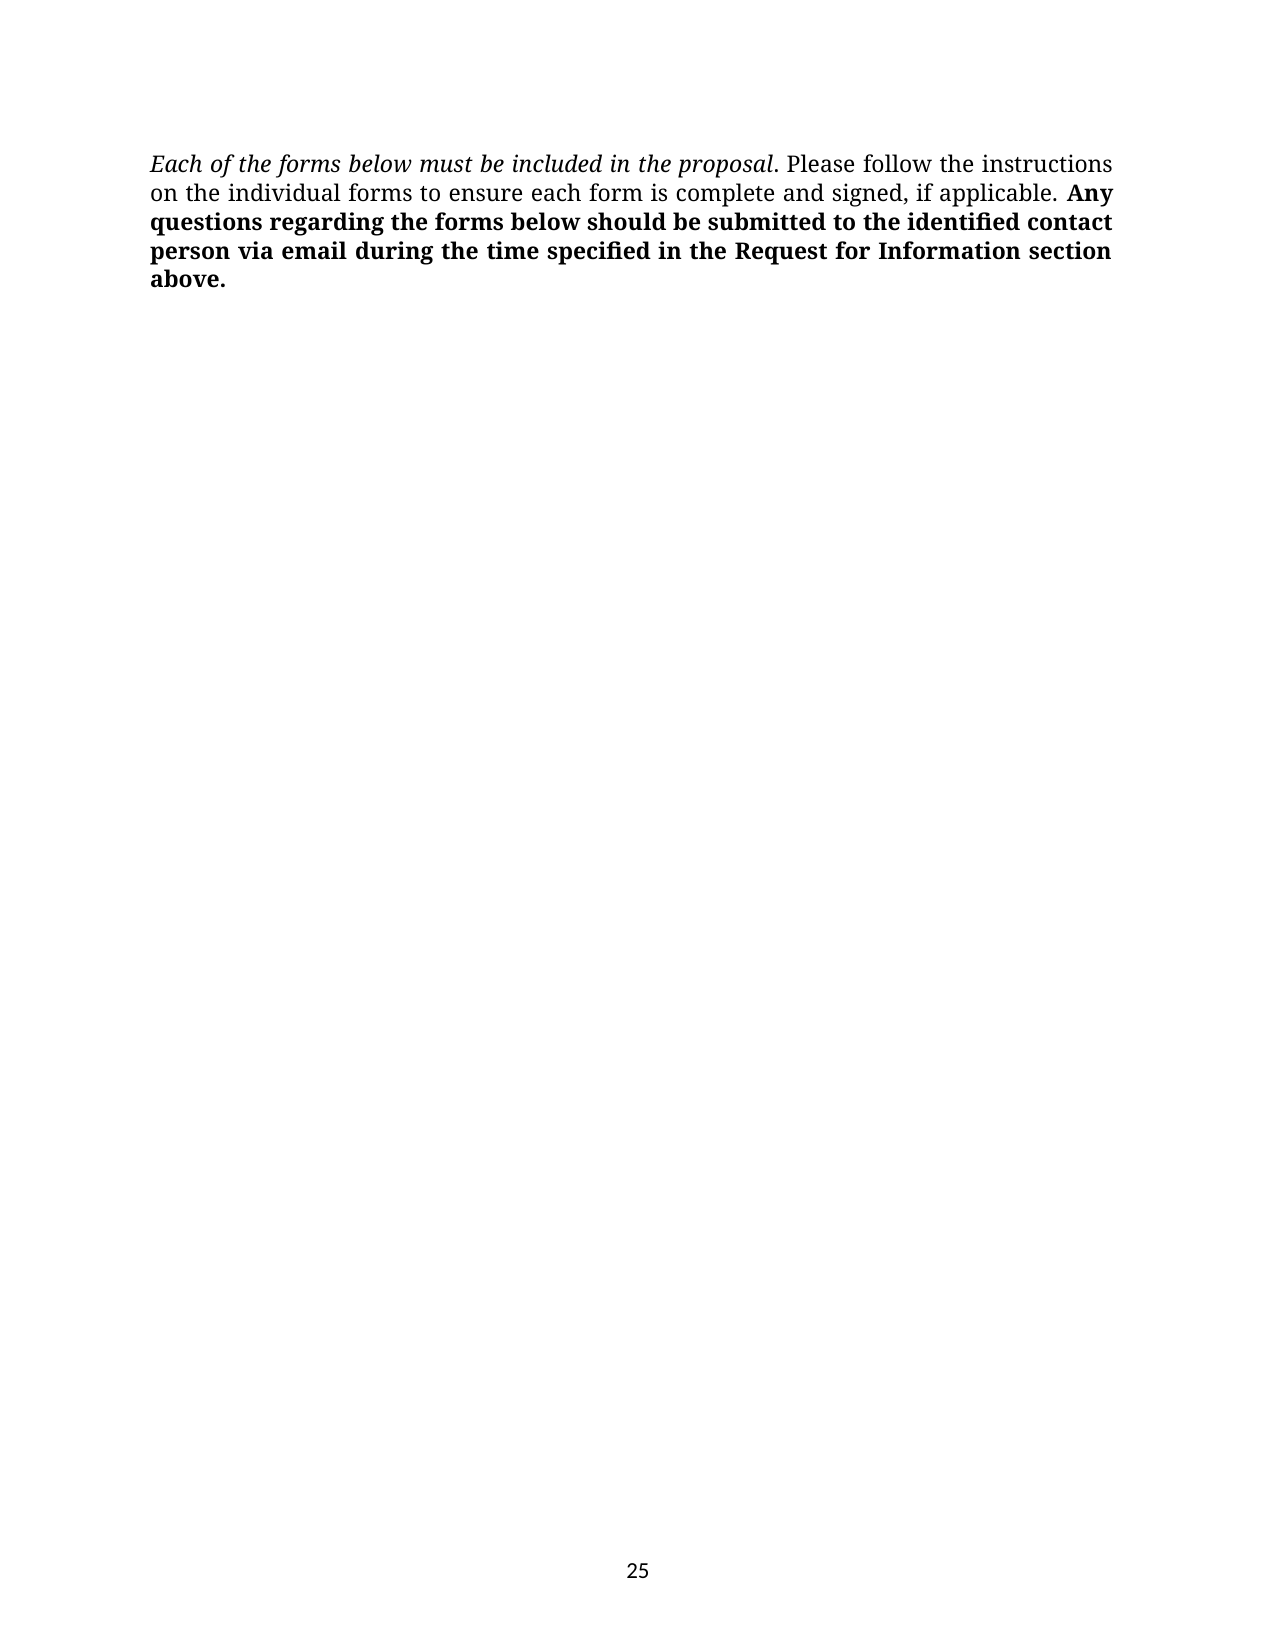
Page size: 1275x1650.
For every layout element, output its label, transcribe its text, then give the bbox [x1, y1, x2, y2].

text Each of the forms below must be included in the proposal. Please follow the instructions on the individual forms to ensure each form is complete and signed, if applicable. Any questions regarding the forms below should be submitted to the identified contact person via email during the time specified in the Request for Information section above. [150, 150, 1113, 294]
